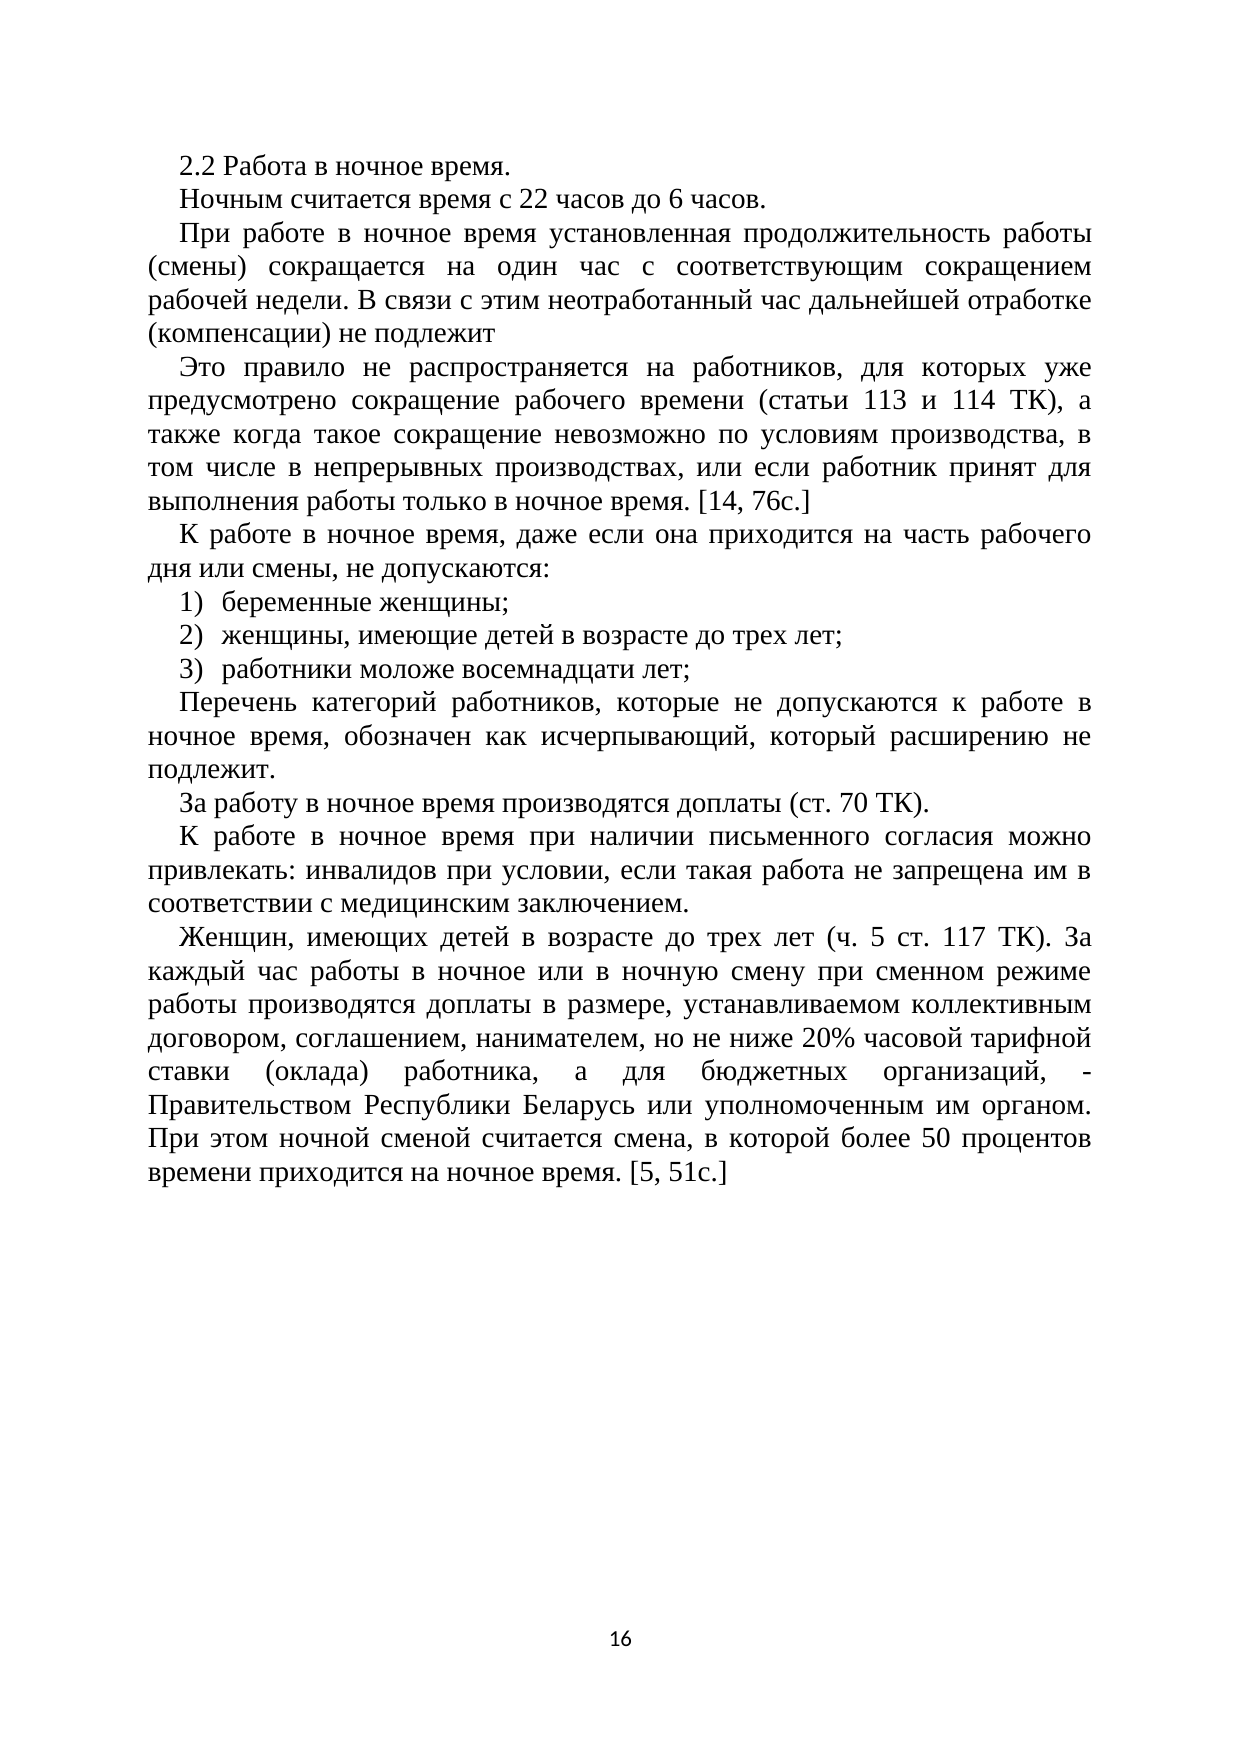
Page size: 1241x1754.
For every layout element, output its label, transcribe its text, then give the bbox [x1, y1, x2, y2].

text Перечень категорий работников, которые не допускаются к работе в ночное время, обозначен как исчерпывающий, который расширению не подлежит. [148, 684, 1093, 785]
text За работу в ночное время производятся доплаты (ст. 70 ТК). [148, 785, 1093, 818]
text При работе в ночное время установленная продолжительность работы (смены) сокращается на один час с соответствующим сокращением рабочей недели. В связи с этим неотработанный час дальнейшей отработке (компенсации) не подлежит [148, 215, 1093, 349]
text Женщин, имеющих детей в возрасте до трех лет (ч. 5 ст. 117 ТК). За каждый час работы в ночное или в ночную смену при сменном режиме работы производятся доплаты в размере, устанавливаемом коллективным договором, соглашением, нанимателем, но не ниже 20% часовой тарифной ставки (оклада) работника, а для бюджетных организаций, - Правительством Республики Беларусь или уполномоченным им органом. При этом ночной сменой считается смена, в которой более 50 процентов времени приходится на ночное время. [5, 51с.] [148, 919, 1093, 1187]
text 2.2 Работа в ночное время. [148, 148, 1093, 181]
text 3) работники моложе восемнадцати лет; [148, 651, 1093, 684]
text 2) женщины, имеющие детей в возрасте до трех лет; [148, 617, 1093, 651]
text К работе в ночное время, даже если она приходится на часть рабочего дня или смены, не допускаются: [148, 517, 1093, 584]
text К работе в ночное время при наличии письменного согласия можно привлекать: инвалидов при условии, если такая работа не запрещена им в соответствии с медицинским заключением. [148, 818, 1093, 919]
text 1) беременные женщины; [148, 584, 1093, 617]
text Это правило не распространяется на работников, для которых уже предусмотрено сокращение рабочего времени (статьи 113 и 114 ТК), а также когда такое сокращение невозможно по условиям производства, в том числе в непрерывных производствах, или если работник принят для выполнения работы только в ночное время. [14, 76с.] [148, 349, 1093, 517]
text Ночным считается время с 22 часов до 6 часов. [148, 181, 1093, 215]
